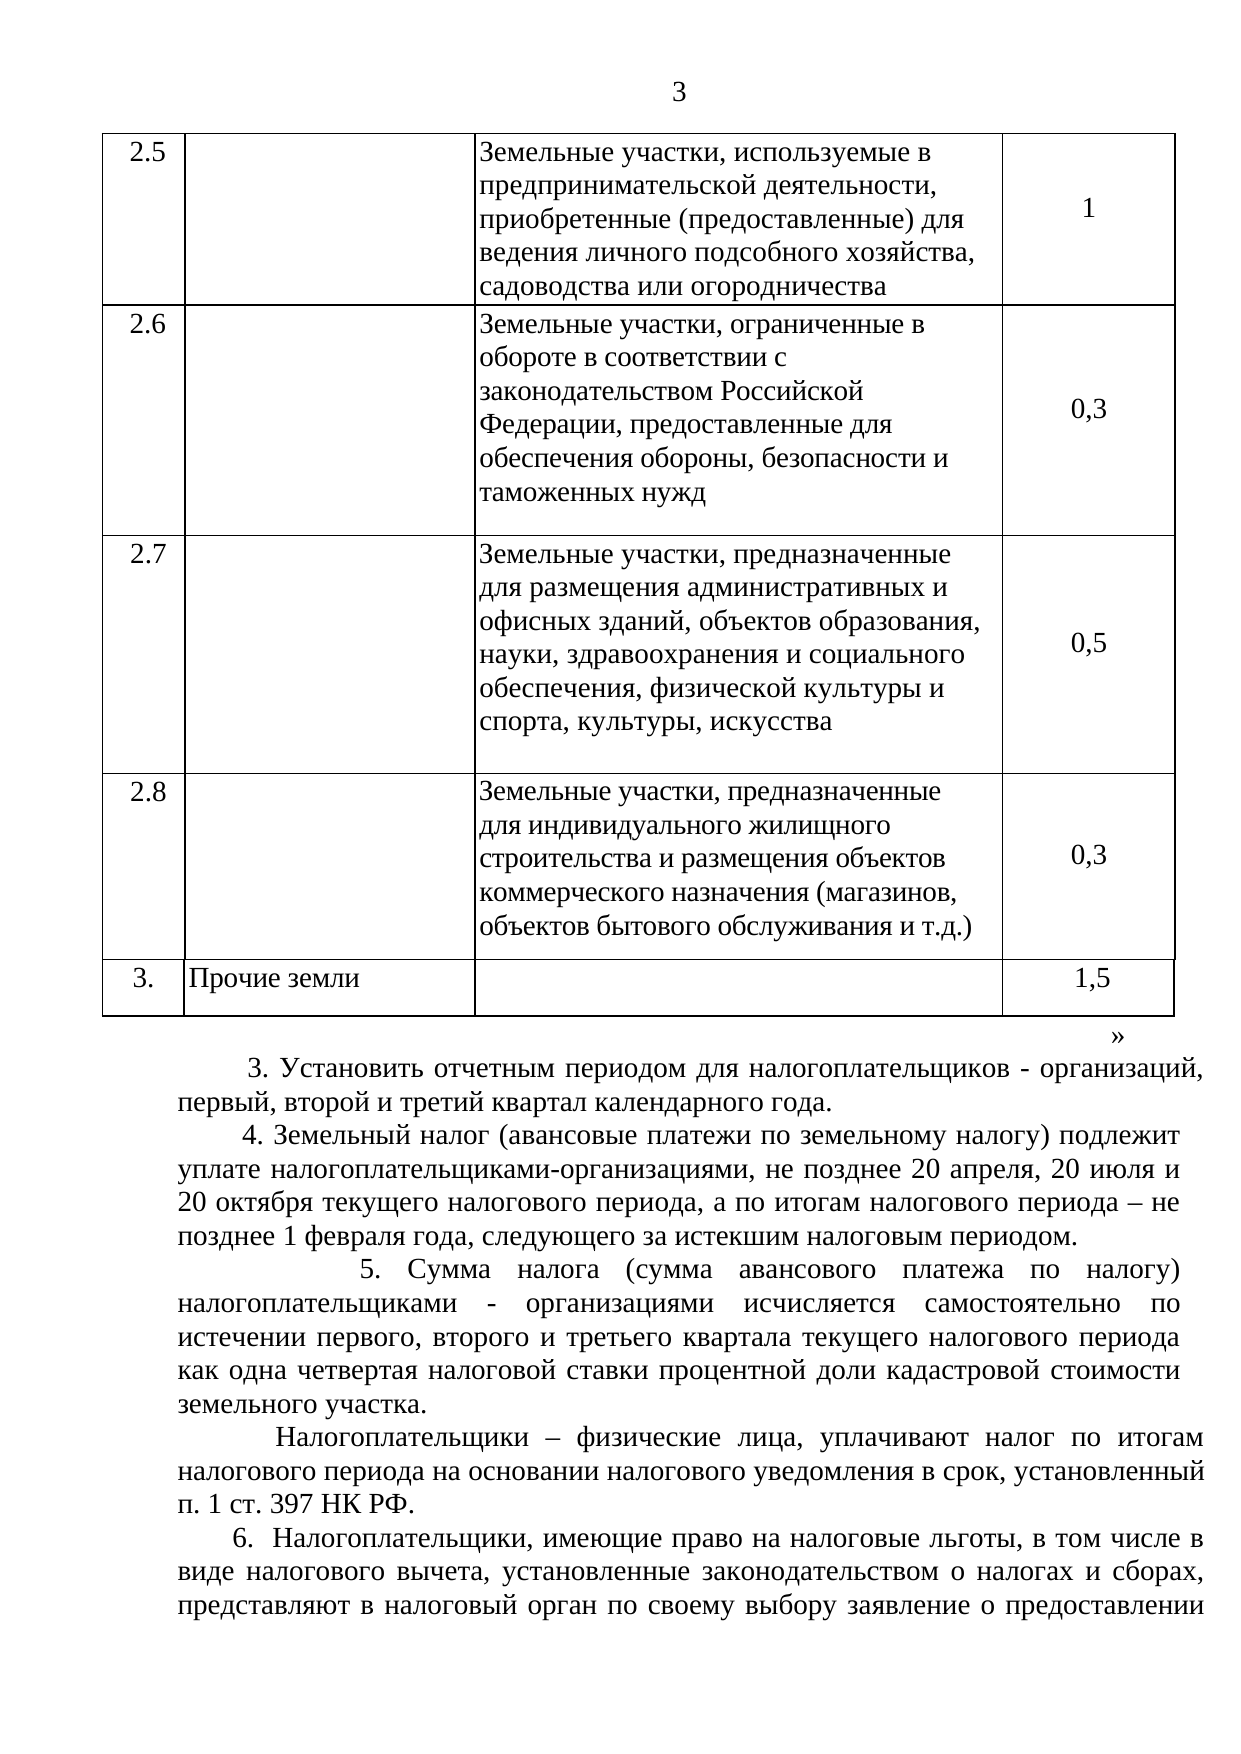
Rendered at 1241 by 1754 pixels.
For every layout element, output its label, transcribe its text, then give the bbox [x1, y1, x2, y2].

table_cell 2.6 [103, 306, 184, 535]
text 4. Земельный налог (авансовые платежи по земельному налогу) подлежит уплате налогоплательщиками-организациями, не позднее 20 апреля, 20 июля и 20 октября текущего налогового периода, а по итогам налогового периода – не позднее 1 февраля года, следующего за истекшим налоговым периодом. [177, 1117, 1181, 1252]
table_cell 2.7 [103, 536, 184, 773]
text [177, 1520, 1206, 1621]
table_cell 0,3 [1003, 306, 1174, 535]
table_cell 2.8 [103, 774, 184, 959]
text Налогоплательщики – физические лица, уплачивают налог по итогам налогового периода на основании налогового уведомления в срок, установленный п. 1 ст. 397 НК РФ. [177, 1419, 1206, 1520]
table_cell [186, 306, 474, 535]
table_cell 3. [103, 960, 183, 1015]
table_cell 1,5 [1003, 960, 1173, 1015]
table_cell [476, 960, 1002, 1015]
table_cell [186, 134, 474, 304]
table_cell Земельные участки, предназначенные для индивидуального жилищного строительства и размещения объектов коммерческого назначения (магазинов, объектов бытового обслуживания и т.д.) [476, 774, 1002, 959]
text 5. Сумма налога (сумма авансового платежа по налогу) налогоплательщиками - организациями исчисляется самостоятельно по истечении первого, второго и третьего квартала текущего налогового периода как одна четвертая налоговой ставки процентной доли кадастровой стоимости земельного участка. [177, 1252, 1181, 1419]
table_cell 0,3 [1003, 774, 1174, 959]
table_cell 0,5 [1003, 536, 1174, 773]
table_cell 1 [1003, 134, 1174, 304]
table_cell Земельные участки, предназначенные для размещения административных и офисных зданий, объектов образования, науки, здравоохранения и социального обеспечения, физической культуры и спорта, культуры, искусства [476, 536, 1002, 773]
text » [177, 1017, 1181, 1050]
text 3. Установить отчетным периодом для налогоплательщиков - организаций, первый, второй и третий квартал календарного года. [177, 1050, 1206, 1117]
table_cell Прочие земли [185, 960, 474, 1015]
table_cell Земельные участки, ограниченные в обороте в соответствии с законодательством Российской Федерации, предоставленные для обеспечения обороны, безопасности и таможенных нужд [476, 306, 1002, 535]
table_cell Земельные участки, используемые в предпринимательской деятельности, приобретенные (предоставленные) для ведения личного подсобного хозяйства, садоводства или огородничества [476, 134, 1002, 304]
table_cell 2.5 [103, 134, 184, 304]
table_cell [186, 774, 474, 959]
table_cell [186, 536, 474, 773]
